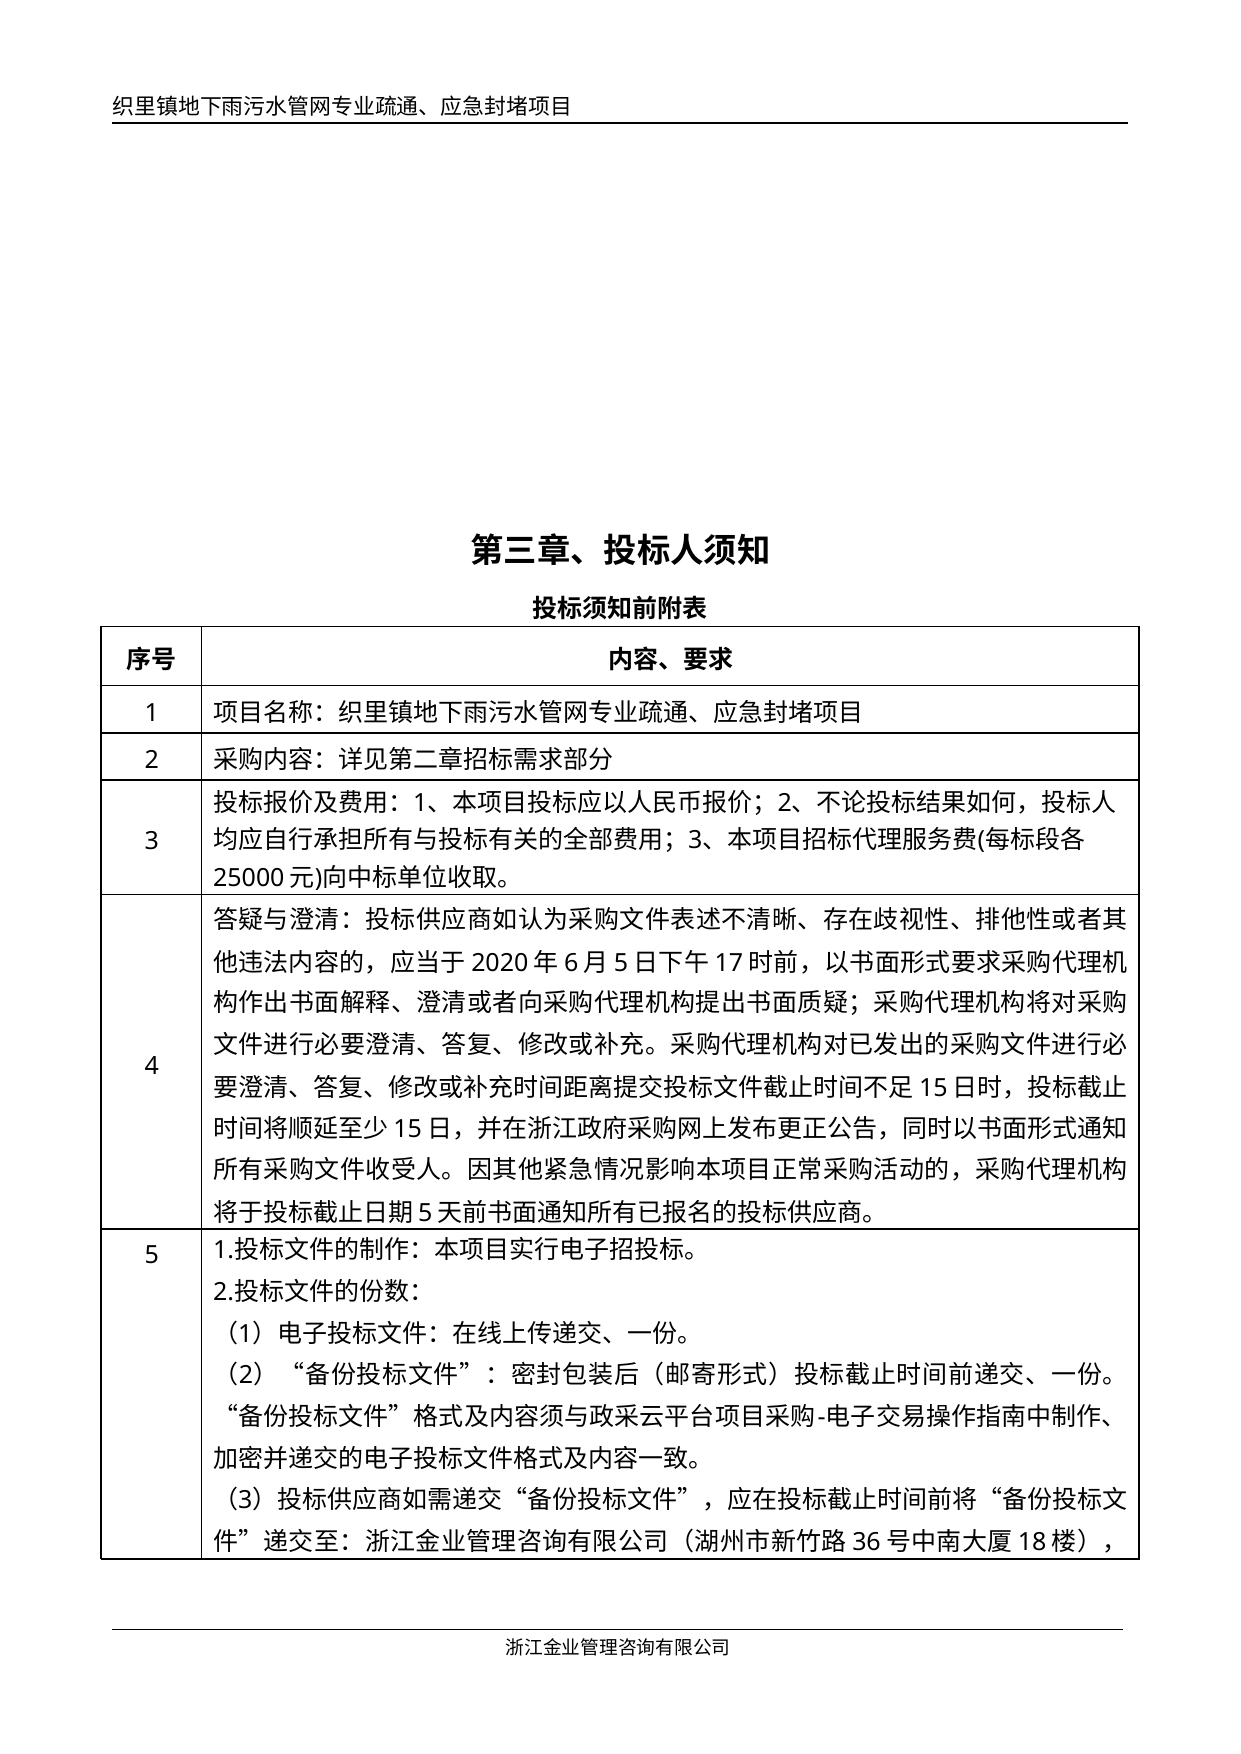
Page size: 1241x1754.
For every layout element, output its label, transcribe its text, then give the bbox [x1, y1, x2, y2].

table_cell 答疑与澄清：投标供应商如认为采购文件表述不清晰、存在歧视性、排他性或者其他违法内容的，应当于2020年6月5日下午17时前，以书面形式要求采购代理机构作出书面解释、澄清或者向采购代理机构提出书面质疑；采购代理机构将对采购文件进行必要澄清、答复、修改或补充。采购代理机构对已发出的采购文件进行必要澄清、答复、修改或补充时间距离提交投标文件截止时间不足15日时，投标截止时间将顺延至少15日，并在浙江政府采购网上发布更正公告，同时以书面形式通知所有采购文件收受人。因其他紧急情况影响本项目正常采购活动的，采购代理机构将于投标截止日期5天前书面通知所有已报名的投标供应商。 [202, 895, 1138, 1228]
table_cell 投标报价及费用：1、本项目投标应以人民币报价；2、不论投标结果如何，投标人均应自行承担所有与投标有关的全部费用；3、本项目招标代理服务费(每标段各25000元)向中标单位收取。 [202, 781, 1138, 893]
table_header 序号 [102, 627, 201, 685]
text 第三章、投标人须知 [112, 523, 1128, 572]
table_cell 3 [102, 781, 201, 893]
table_cell 5 [102, 1230, 201, 1558]
table_cell 1 [102, 686, 201, 732]
table_cell 2 [102, 734, 201, 779]
table_header 内容、要求 [202, 627, 1138, 685]
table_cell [202, 1230, 1138, 1558]
table_cell 项目名称：织里镇地下雨污水管网专业疏通、应急封堵项目 [202, 686, 1138, 732]
table_cell 采购内容：详见第二章招标需求部分 [202, 734, 1138, 779]
table_cell 4 [102, 895, 201, 1228]
text 投标须知前附表 [112, 584, 1128, 626]
